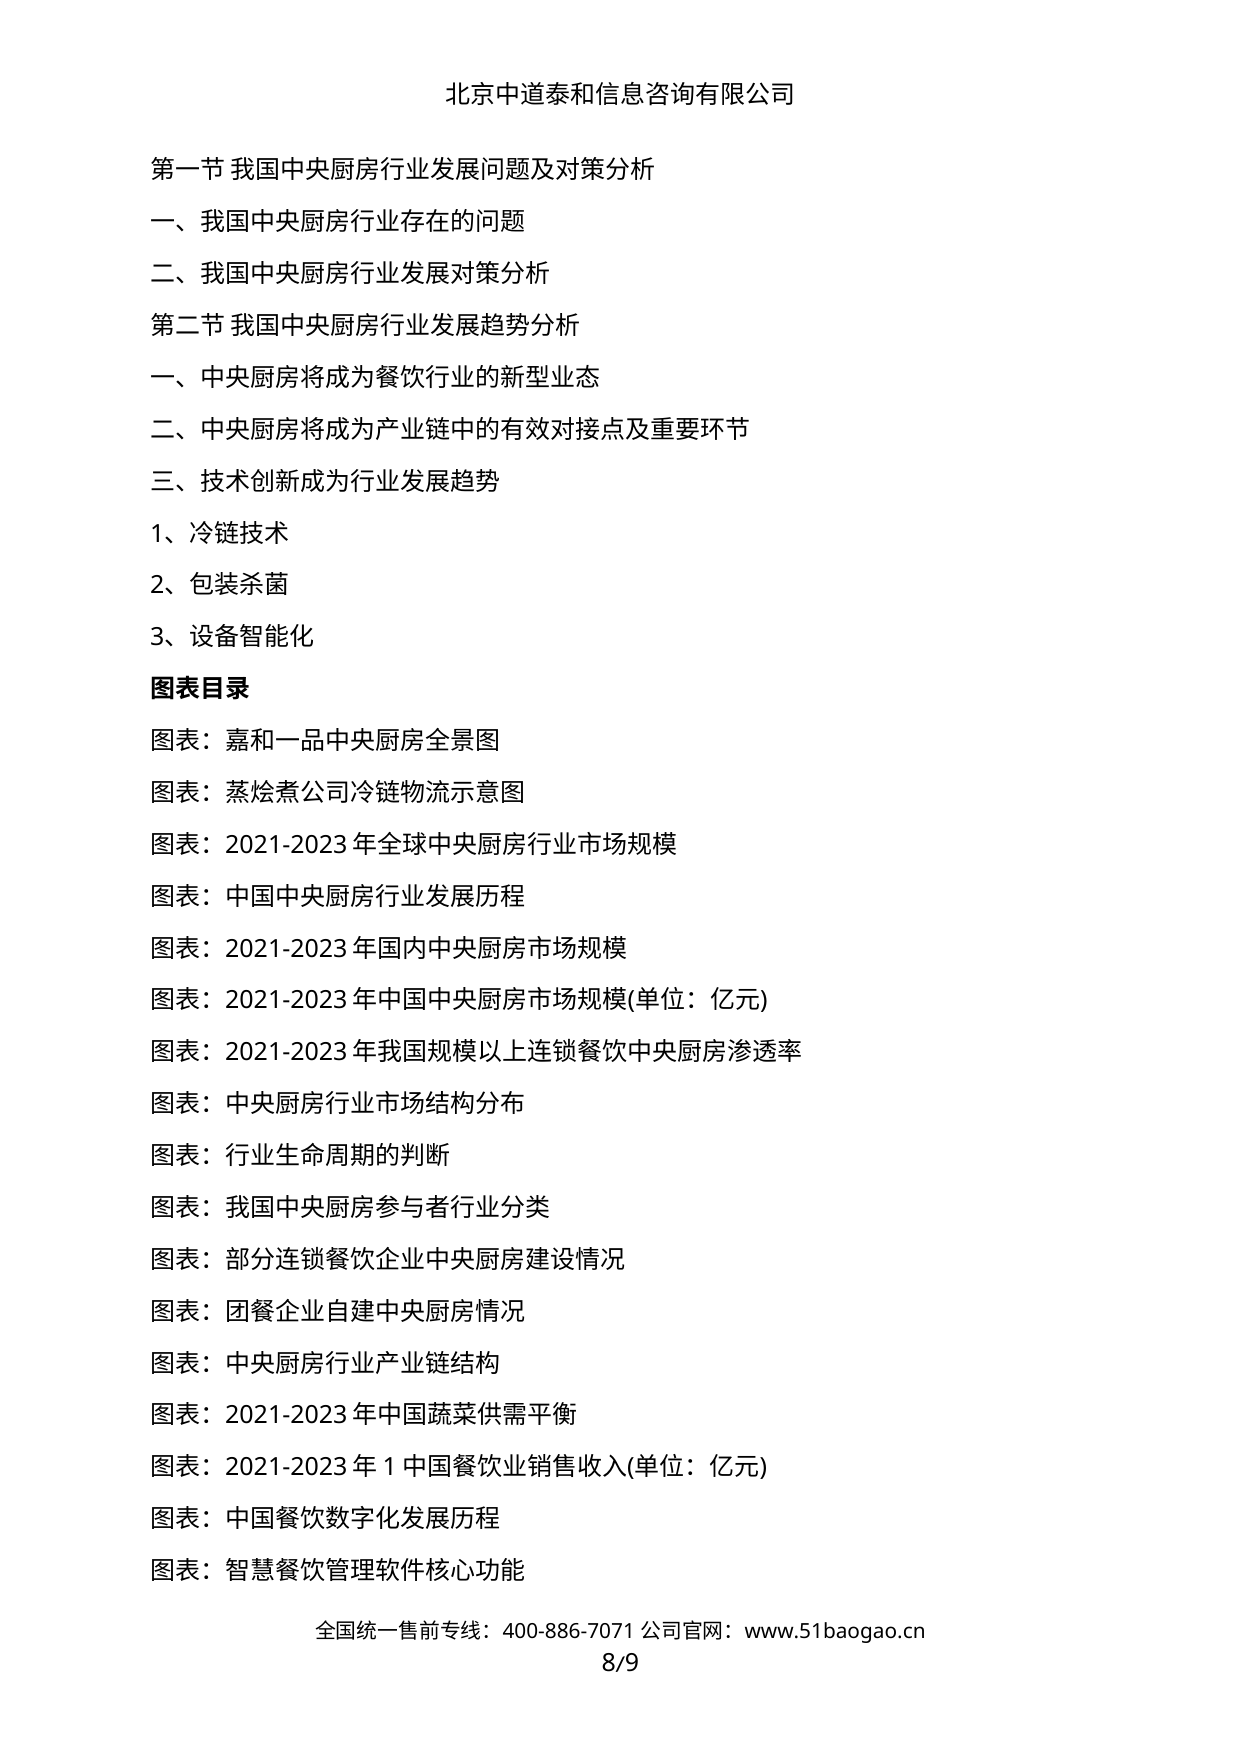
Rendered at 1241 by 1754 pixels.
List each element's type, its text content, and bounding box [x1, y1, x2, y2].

text 图表：中国餐饮数字化发展历程 [150, 1499, 1090, 1535]
text 二、中央厨房将成为产业链中的有效对接点及重要环节 [150, 409, 1090, 446]
text 图表：部分连锁餐饮企业中央厨房建设情况 [150, 1239, 1090, 1276]
text 二、我国中央厨房行业发展对策分析 [150, 254, 1090, 290]
text 1、冷链技术 [150, 513, 1090, 549]
text 一、我国中央厨房行业存在的问题 [150, 202, 1090, 238]
text 图表：中央厨房行业产业链结构 [150, 1343, 1090, 1379]
text 图表：智慧餐饮管理软件核心功能 [150, 1551, 1090, 1587]
text 一、中央厨房将成为餐饮行业的新型业态 [150, 357, 1090, 394]
text 第一节 我国中央厨房行业发展问题及对策分析 [150, 150, 1090, 186]
text 图表：蒸烩煮公司冷链物流示意图 [150, 772, 1090, 809]
text 图表：中国中央厨房行业发展历程 [150, 876, 1090, 912]
text 图表：2021-2023年1中国餐饮业销售收入(单位：亿元) [150, 1447, 1090, 1483]
text 图表：2021-2023年我国规模以上连锁餐饮中央厨房渗透率 [150, 1032, 1090, 1068]
text 图表：2021-2023年中国中央厨房市场规模(单位：亿元) [150, 980, 1090, 1016]
text 图表：行业生命周期的判断 [150, 1136, 1090, 1172]
text 2、包装杀菌 [150, 565, 1090, 601]
text 图表：2021-2023年中国蔬菜供需平衡 [150, 1395, 1090, 1431]
text 图表目录 [150, 669, 1090, 705]
text 第二节 我国中央厨房行业发展趋势分析 [150, 306, 1090, 342]
text 三、技术创新成为行业发展趋势 [150, 461, 1090, 497]
text 图表：我国中央厨房参与者行业分类 [150, 1187, 1090, 1224]
text 图表：2021-2023年全球中央厨房行业市场规模 [150, 824, 1090, 861]
text 图表：嘉和一品中央厨房全景图 [150, 721, 1090, 757]
text 图表：中央厨房行业市场结构分布 [150, 1084, 1090, 1120]
text 图表：团餐企业自建中央厨房情况 [150, 1291, 1090, 1327]
text 图表：2021-2023年国内中央厨房市场规模 [150, 928, 1090, 964]
text 3、设备智能化 [150, 617, 1090, 653]
